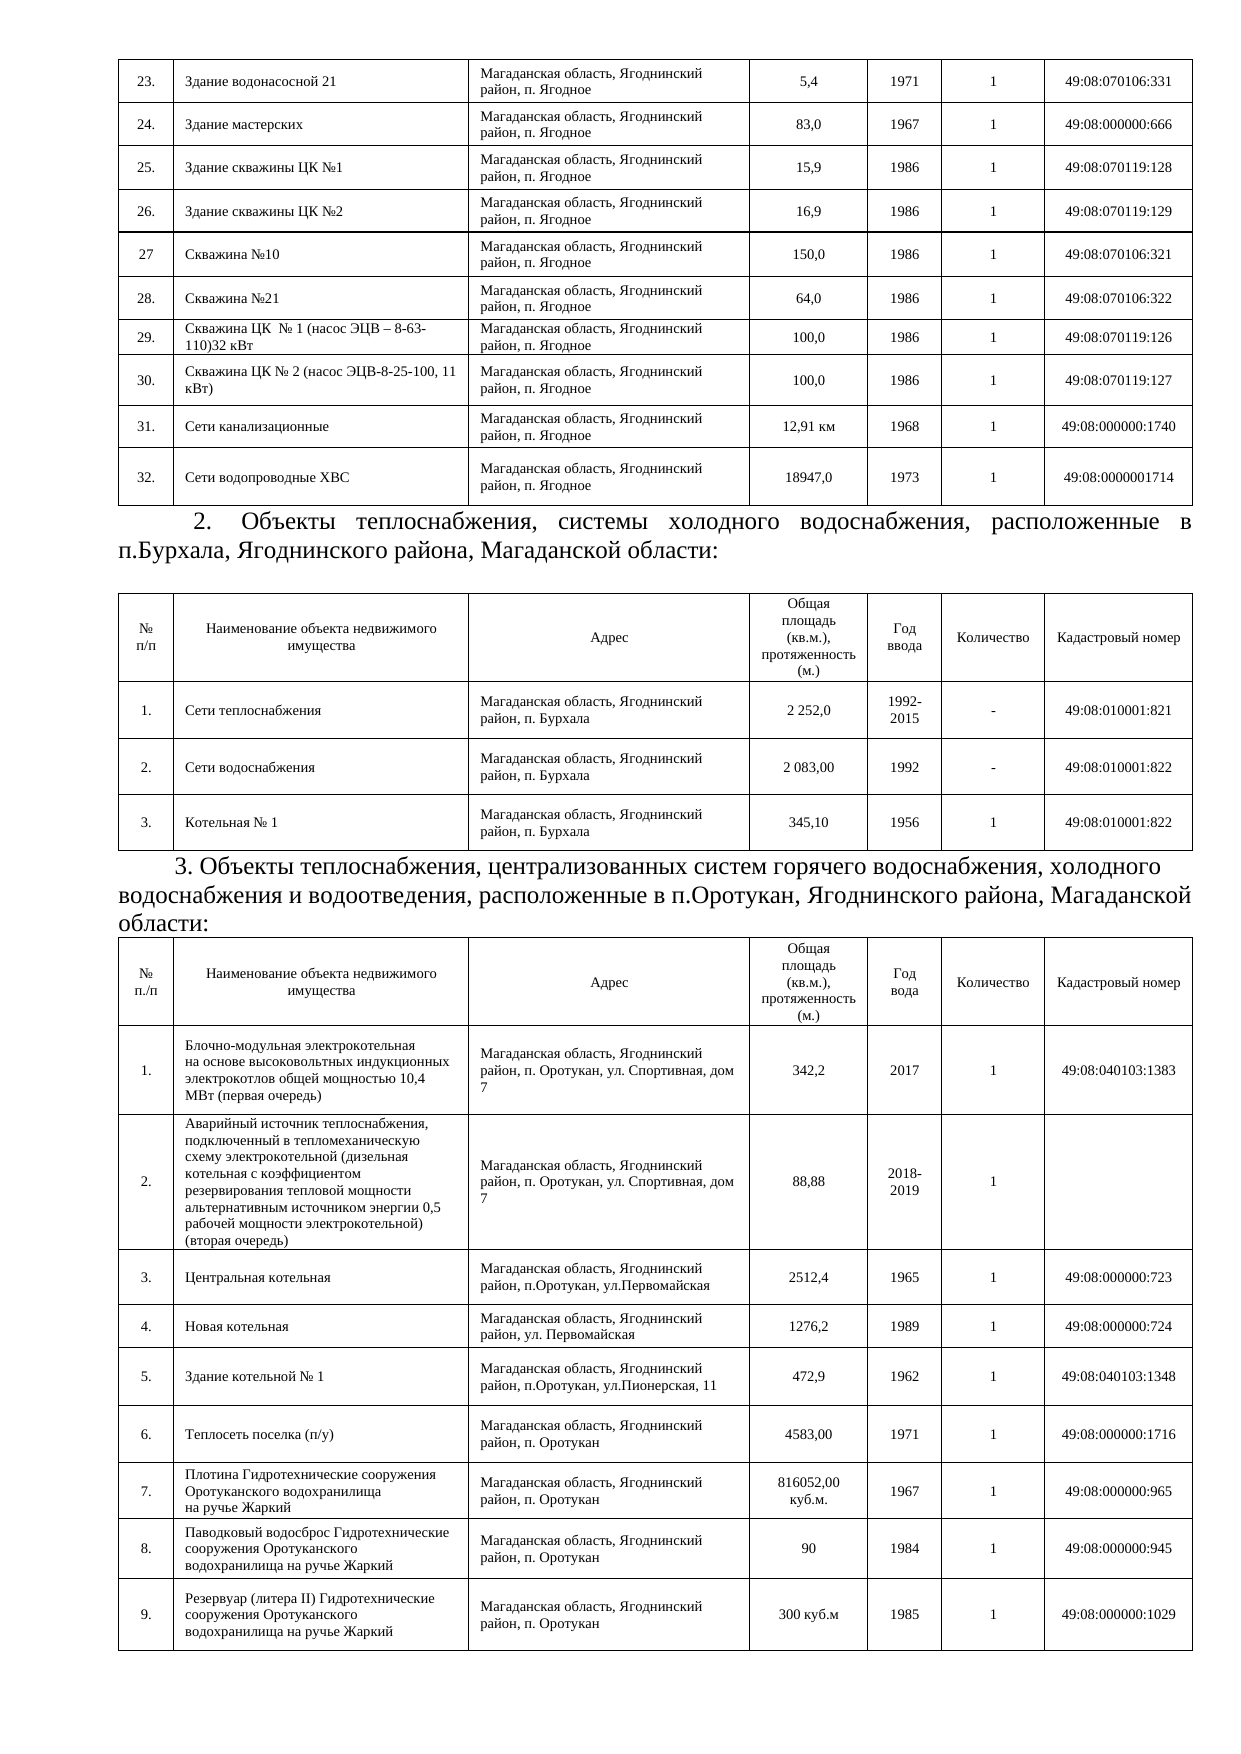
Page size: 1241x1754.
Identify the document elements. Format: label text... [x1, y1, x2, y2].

table_cell Магаданская область, Ягоднинский район, п. Оротукан [469, 1463, 749, 1518]
table_header Кадастровый номер [1045, 938, 1192, 1025]
table_cell 1986 [868, 146, 941, 189]
table_cell 1973 [868, 448, 941, 505]
table_cell 1 [942, 448, 1044, 505]
table_header Адрес [469, 938, 749, 1025]
table_cell 25. [119, 146, 173, 189]
table_cell 1 [942, 1579, 1044, 1650]
table_header № п./п [119, 938, 173, 1025]
table_cell 3. [119, 795, 173, 850]
table_cell 5,4 [750, 60, 867, 102]
table_cell 49:08:070119:129 [1045, 190, 1192, 231]
table_header Наименование объекта недвижимого имущества [174, 594, 468, 681]
table_cell 12,91 км [750, 406, 867, 447]
table_header Общая площадь (кв.м.), протяженность (м.) [750, 594, 867, 681]
table_cell 4583,00 [750, 1406, 867, 1462]
table_cell 1992-2015 [868, 682, 941, 738]
table_cell 49:08:010001:822 [1045, 739, 1192, 794]
table_header Год вода [868, 938, 941, 1025]
table_cell 29. [119, 320, 173, 354]
table_cell 49:08:000000:666 [1045, 103, 1192, 145]
table_cell 1 [942, 190, 1044, 231]
table_cell 49:08:000000:1740 [1045, 406, 1192, 447]
table_cell 49:08:000000:1029 [1045, 1579, 1192, 1650]
table_cell 49:08:000000:965 [1045, 1463, 1192, 1518]
table_cell Теплосеть поселка (п/у) [174, 1406, 468, 1462]
table_cell 2017 [868, 1026, 941, 1113]
table_cell Здание скважины ЦК №1 [174, 146, 468, 189]
table_cell 18947,0 [750, 448, 867, 505]
table_cell 30. [119, 355, 173, 404]
table_cell Здание скважины ЦК №2 [174, 190, 468, 231]
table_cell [469, 1579, 749, 1650]
table_cell 472,9 [750, 1348, 867, 1404]
table_cell Блочно-модульная электрокотельная на основе высоковольтных индукционных электрокотлов общей мощностью 10,4 МВт (первая очередь) [174, 1026, 468, 1113]
table_cell 49:08:0000001714 [1045, 448, 1192, 505]
table_cell 90 [750, 1519, 867, 1578]
table_cell 49:08:070106:322 [1045, 277, 1192, 319]
table_cell 2. [119, 1115, 173, 1249]
table_cell 1 [942, 355, 1044, 404]
table_cell 1967 [868, 1463, 941, 1518]
table_cell 2 083,00 [750, 739, 867, 794]
table_cell 3. [119, 1250, 173, 1304]
table_cell 1989 [868, 1305, 941, 1347]
table_cell 49:08:070119:127 [1045, 355, 1192, 404]
table_cell 49:08:000000:724 [1045, 1305, 1192, 1347]
table_cell 1 [942, 1463, 1044, 1518]
table_cell 2512,4 [750, 1250, 867, 1304]
table_cell Магаданская область, Ягоднинский район, п. Оротукан, ул. Спортивная, дом 7 [469, 1026, 749, 1113]
table_cell 1. [119, 1026, 173, 1113]
table_cell 1 [942, 60, 1044, 102]
table_cell Центральная котельная [174, 1250, 468, 1304]
table_cell Магаданская область, Ягоднинский район, п. Бурхала [469, 795, 749, 850]
table_cell 23. [119, 60, 173, 102]
table_cell 1992 [868, 739, 941, 794]
table_cell 1. [119, 682, 173, 738]
table_cell 28. [119, 277, 173, 319]
table_cell 1 [942, 233, 1044, 276]
table_cell 342,2 [750, 1026, 867, 1113]
table_cell 6. [119, 1406, 173, 1462]
table_header Кадастровый номер [1045, 594, 1192, 681]
table_cell Магаданская область, Ягоднинский район, п. Оротукан, ул. Спортивная, дом 7 [469, 1115, 749, 1249]
table_cell 49:08:000000:723 [1045, 1250, 1192, 1304]
table_cell Сети канализационные [174, 406, 468, 447]
table_cell 49:08:000000:945 [1045, 1519, 1192, 1578]
table_cell 2018-2019 [868, 1115, 941, 1249]
table_cell Здание водонасосной 21 [174, 60, 468, 102]
table_cell Магаданская область, Ягоднинский район, п.Оротукан, ул.Первомайская [469, 1250, 749, 1304]
table_cell 49:08:010001:821 [1045, 682, 1192, 738]
table_cell 16,9 [750, 190, 867, 231]
table_cell 100,0 [750, 320, 867, 354]
table_header Наименование объекта недвижимого имущества [174, 938, 468, 1025]
table_cell 27 [119, 233, 173, 276]
table_cell Сети водопроводные ХВС [174, 448, 468, 505]
table_cell 8. [119, 1519, 173, 1578]
table_cell 88,88 [750, 1115, 867, 1249]
table_cell Плотина Гидротехнические сооружения Оротуканского водохранилища на ручье Жаркий [174, 1463, 468, 1518]
table_cell 1 [942, 1026, 1044, 1113]
table_cell [1045, 1115, 1192, 1249]
table_cell 64,0 [750, 277, 867, 319]
table_cell - [942, 682, 1044, 738]
table_cell 1962 [868, 1348, 941, 1404]
table_cell 300 куб.м [750, 1579, 867, 1650]
table_header Количество [942, 938, 1044, 1025]
table_cell 1968 [868, 406, 941, 447]
table_cell 15,9 [750, 146, 867, 189]
table_cell 1986 [868, 233, 941, 276]
table_cell 49:08:040103:1383 [1045, 1026, 1192, 1113]
table_cell 816052,00 куб.м. [750, 1463, 867, 1518]
table_cell Здание котельной № 1 [174, 1348, 468, 1404]
table_cell 1984 [868, 1519, 941, 1578]
table_cell Магаданская область, Ягоднинский район, п. Ягодное [469, 355, 749, 404]
table_cell 1 [942, 1406, 1044, 1462]
table_cell Магаданская область, Ягоднинский район, п. Ягодное [469, 190, 749, 231]
table_cell 150,0 [750, 233, 867, 276]
table_cell 1985 [868, 1579, 941, 1650]
table_cell 100,0 [750, 355, 867, 404]
table_cell 49:08:070106:331 [1045, 60, 1192, 102]
table_header Общая площадь (кв.м.), протяженность (м.) [750, 938, 867, 1025]
table_cell Магаданская область, Ягоднинский район, п. Бурхала [469, 739, 749, 794]
table_cell 1 [942, 1250, 1044, 1304]
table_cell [469, 103, 749, 145]
text 2. Объекты теплоснабжения, системы холодного водоснабжения, расположенные в п.Бурхала, Ягоднинского района, Магаданской области: [118, 506, 1193, 564]
table_cell 1 [942, 277, 1044, 319]
table_cell 49:08:070119:128 [1045, 146, 1192, 189]
table_cell 1 [942, 1519, 1044, 1578]
table_cell Сети водоснабжения [174, 739, 468, 794]
table_cell 1986 [868, 355, 941, 404]
table_cell 1971 [868, 60, 941, 102]
table_cell 24. [119, 103, 173, 145]
table_cell 1 [942, 1115, 1044, 1249]
table_header Адрес [469, 594, 749, 681]
table_cell 1971 [868, 1406, 941, 1462]
table_cell Паводковый водосброс Гидротехнические сооружения Оротуканского водохранилища на ручье Жаркий [174, 1519, 468, 1578]
table_cell 49:08:070106:321 [1045, 233, 1192, 276]
table_cell 32. [119, 448, 173, 505]
table_cell 1 [942, 146, 1044, 189]
table_cell Аварийный источник теплоснабжения, подключенный в тепломеханическую схему электрокотельной (дизельная котельная с коэффициентом резервирования тепловой мощности альтернативным источником энергии 0,5 рабочей мощности электрокотельной) (вторая очередь) [174, 1115, 468, 1249]
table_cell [469, 60, 749, 102]
table_cell 1967 [868, 103, 941, 145]
table_cell 26. [119, 190, 173, 231]
table_cell 1 [942, 320, 1044, 354]
table_cell Скважина ЦК № 2 (насос ЭЦВ-8-25-100, 11 кВт) [174, 355, 468, 404]
table_cell 9. [119, 1579, 173, 1650]
table_cell 31. [119, 406, 173, 447]
table_cell Скважина ЦК № 1 (насос ЭЦВ – 8-63-110)32 кВт [174, 320, 468, 354]
table_cell Магаданская область, Ягоднинский район, п. Ягодное [469, 448, 749, 505]
table_cell 1 [942, 406, 1044, 447]
table_cell Магаданская область, Ягоднинский район, п. Оротукан [469, 1519, 749, 1578]
table_cell Магаданская область, Ягоднинский район, п. Ягодное [469, 233, 749, 276]
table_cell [469, 146, 749, 189]
table_header Количество [942, 594, 1044, 681]
table_cell Скважина №21 [174, 277, 468, 319]
table_cell 2 252,0 [750, 682, 867, 738]
table_cell 49:08:070119:126 [1045, 320, 1192, 354]
table_cell Магаданская область, Ягоднинский район, п. Ягодное [469, 277, 749, 319]
table_cell 345,10 [750, 795, 867, 850]
table_cell 5. [119, 1348, 173, 1404]
table_header Год ввода [868, 594, 941, 681]
table_cell Сети теплоснабжения [174, 682, 468, 738]
table_cell 1 [942, 1348, 1044, 1404]
table_cell 1956 [868, 795, 941, 850]
table_cell 1965 [868, 1250, 941, 1304]
table_cell Резервуар (литера II) Гидротехнические сооружения Оротуканского водохранилища на ручье Жаркий [174, 1579, 468, 1650]
table_cell Котельная № 1 [174, 795, 468, 850]
table_cell 1 [942, 103, 1044, 145]
table_cell 49:08:040103:1348 [1045, 1348, 1192, 1404]
table_cell 1 [942, 795, 1044, 850]
table_cell 1986 [868, 320, 941, 354]
table_cell Магаданская область, Ягоднинский район, п. Ягодное [469, 320, 749, 354]
table_cell 1986 [868, 277, 941, 319]
table_cell Магаданская область, Ягоднинский район, п. Ягодное [469, 406, 749, 447]
table_cell 1 [942, 1305, 1044, 1347]
table_cell 49:08:010001:822 [1045, 795, 1192, 850]
table_cell 1986 [868, 190, 941, 231]
table_cell 49:08:000000:1716 [1045, 1406, 1192, 1462]
text 3. Объекты теплоснабжения, централизованных систем горячего водоснабжения, холодного водоснабжения и водоотведения, расположенные в п.Оротукан, Ягоднинского района, Магаданской области: [118, 851, 1193, 937]
table_cell Новая котельная [174, 1305, 468, 1347]
table_cell 83,0 [750, 103, 867, 145]
table_cell 7. [119, 1463, 173, 1518]
table_cell Магаданская область, Ягоднинский район, п.Оротукан, ул.Пионерская, 11 [469, 1348, 749, 1404]
table_cell Магаданская область, Ягоднинский район, п. Бурхала [469, 682, 749, 738]
table_cell 2. [119, 739, 173, 794]
table_cell Здание мастерских [174, 103, 468, 145]
table_cell 1276,2 [750, 1305, 867, 1347]
table_cell Магаданская область, Ягоднинский район, ул. Первомайская [469, 1305, 749, 1347]
table_header № п/п [119, 594, 173, 681]
table_cell Магаданская область, Ягоднинский район, п. Оротукан [469, 1406, 749, 1462]
table_cell - [942, 739, 1044, 794]
table_cell 4. [119, 1305, 173, 1347]
table_cell Скважина №10 [174, 233, 468, 276]
